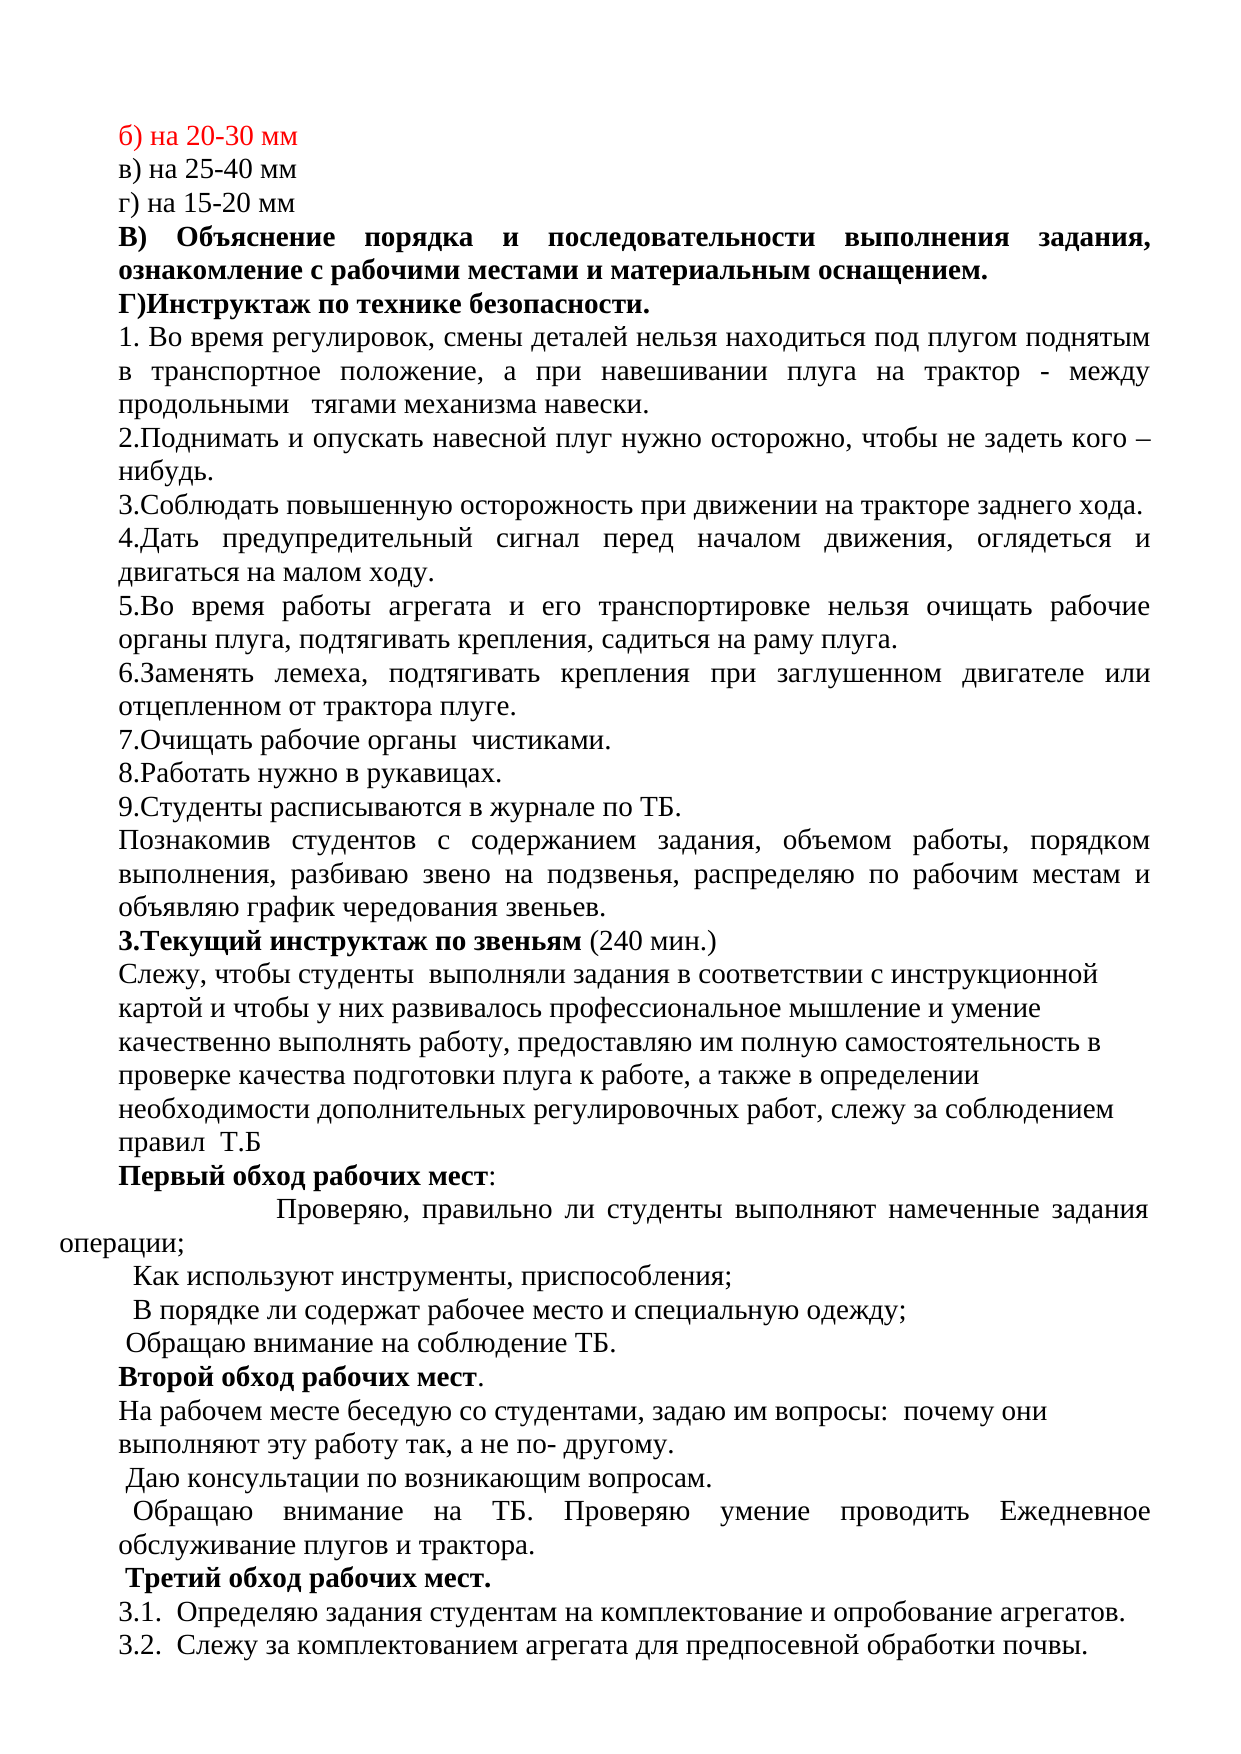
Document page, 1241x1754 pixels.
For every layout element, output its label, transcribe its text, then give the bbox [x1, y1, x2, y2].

text в) на 25-40 мм [118, 152, 1152, 185]
text 9.Студенты расписываются в журнале по ТБ. [118, 789, 1152, 822]
text Третий обход рабочих мест. [59, 1560, 1152, 1594]
text 3.1. Определяю задания студентам на комплектование и опробование агрегатов. [118, 1594, 1152, 1627]
text Г)Инструктаж по технике безопасности. [118, 286, 1152, 319]
text 6.Заменять лемеха, подтягивать крепления при заглушенном двигателе или отцепленном от трактора плуге. [118, 655, 1152, 722]
text 2.Поднимать и опускать навесной плуг нужно осторожно, чтобы не задеть кого – нибудь. [118, 420, 1152, 487]
text Первый обход рабочих мест: [118, 1158, 1152, 1191]
text 5.Во время работы агрегата и его транспортировке нельзя очищать рабочие органы плуга, подтягивать крепления, садиться на раму плуга. [118, 588, 1152, 655]
text Обращаю внимание на ТБ. Проверяю умение проводить Ежедневное обслуживание плугов и трактора. [118, 1493, 1152, 1560]
text 3.Текущий инструктаж по звеньям (240 мин.) [118, 923, 1152, 957]
text Даю консультации по возникающим вопросам. [118, 1460, 1152, 1493]
text 3.Соблюдать повышенную осторожность при движении на тракторе заднего хода. [118, 487, 1152, 521]
text 3.2. Слежу за комплектованием агрегата для предпосевной обработки почвы. [118, 1627, 1152, 1661]
text Обращаю внимание на соблюдение ТБ. [118, 1326, 1152, 1359]
text 1. Во время регулировок, смены деталей нельзя находиться под плугом поднятым в транспортное положение, а при навешивании плуга на трактор - между продольными тягами механизма навески. [118, 319, 1152, 420]
text Познакомив студентов с содержанием задания, объемом работы, порядком выполнения, разбиваю звено на подзвенья, распределяю по рабочим местам и объявляю график чередования звеньев. [118, 822, 1152, 923]
text Как используют инструменты, приспособления; [118, 1258, 1152, 1292]
text г) на 15-20 мм [118, 185, 1152, 219]
text Второй обход рабочих мест. [118, 1359, 1152, 1393]
text 7.Очищать рабочие органы чистиками. [118, 722, 1152, 755]
text 4.Дать предупредительный сигнал перед началом движения, оглядеться и двигаться на малом ходу. [118, 521, 1152, 588]
text В) Объяснение порядка и последовательности выполнения задания, ознакомление с рабочими местами и материальным оснащением. [118, 219, 1152, 286]
text Проверяю, правильно ли студенты выполняют намеченные задания операции; [59, 1191, 1152, 1258]
text В порядке ли содержат рабочее место и специальную одежду; [118, 1292, 1152, 1326]
text 8.Работать нужно в рукавицах. [118, 755, 1152, 789]
text б) на 20-30 мм [118, 118, 1152, 152]
text Слежу, чтобы студенты выполняли задания в соответствии с инструкционной картой и чтобы у них развивалось профессиональное мышление и умение качественно выполнять работу, предоставляю им полную самостоятельность в проверке качества подготовки плуга к работе, а также в определении необходимости дополнительных регулировочных работ, слежу за соблюдением правил Т.Б [118, 957, 1152, 1158]
text На рабочем месте беседую со студентами, задаю им вопросы: почему они выполняют эту работу так, а не по- другому. [118, 1393, 1152, 1460]
